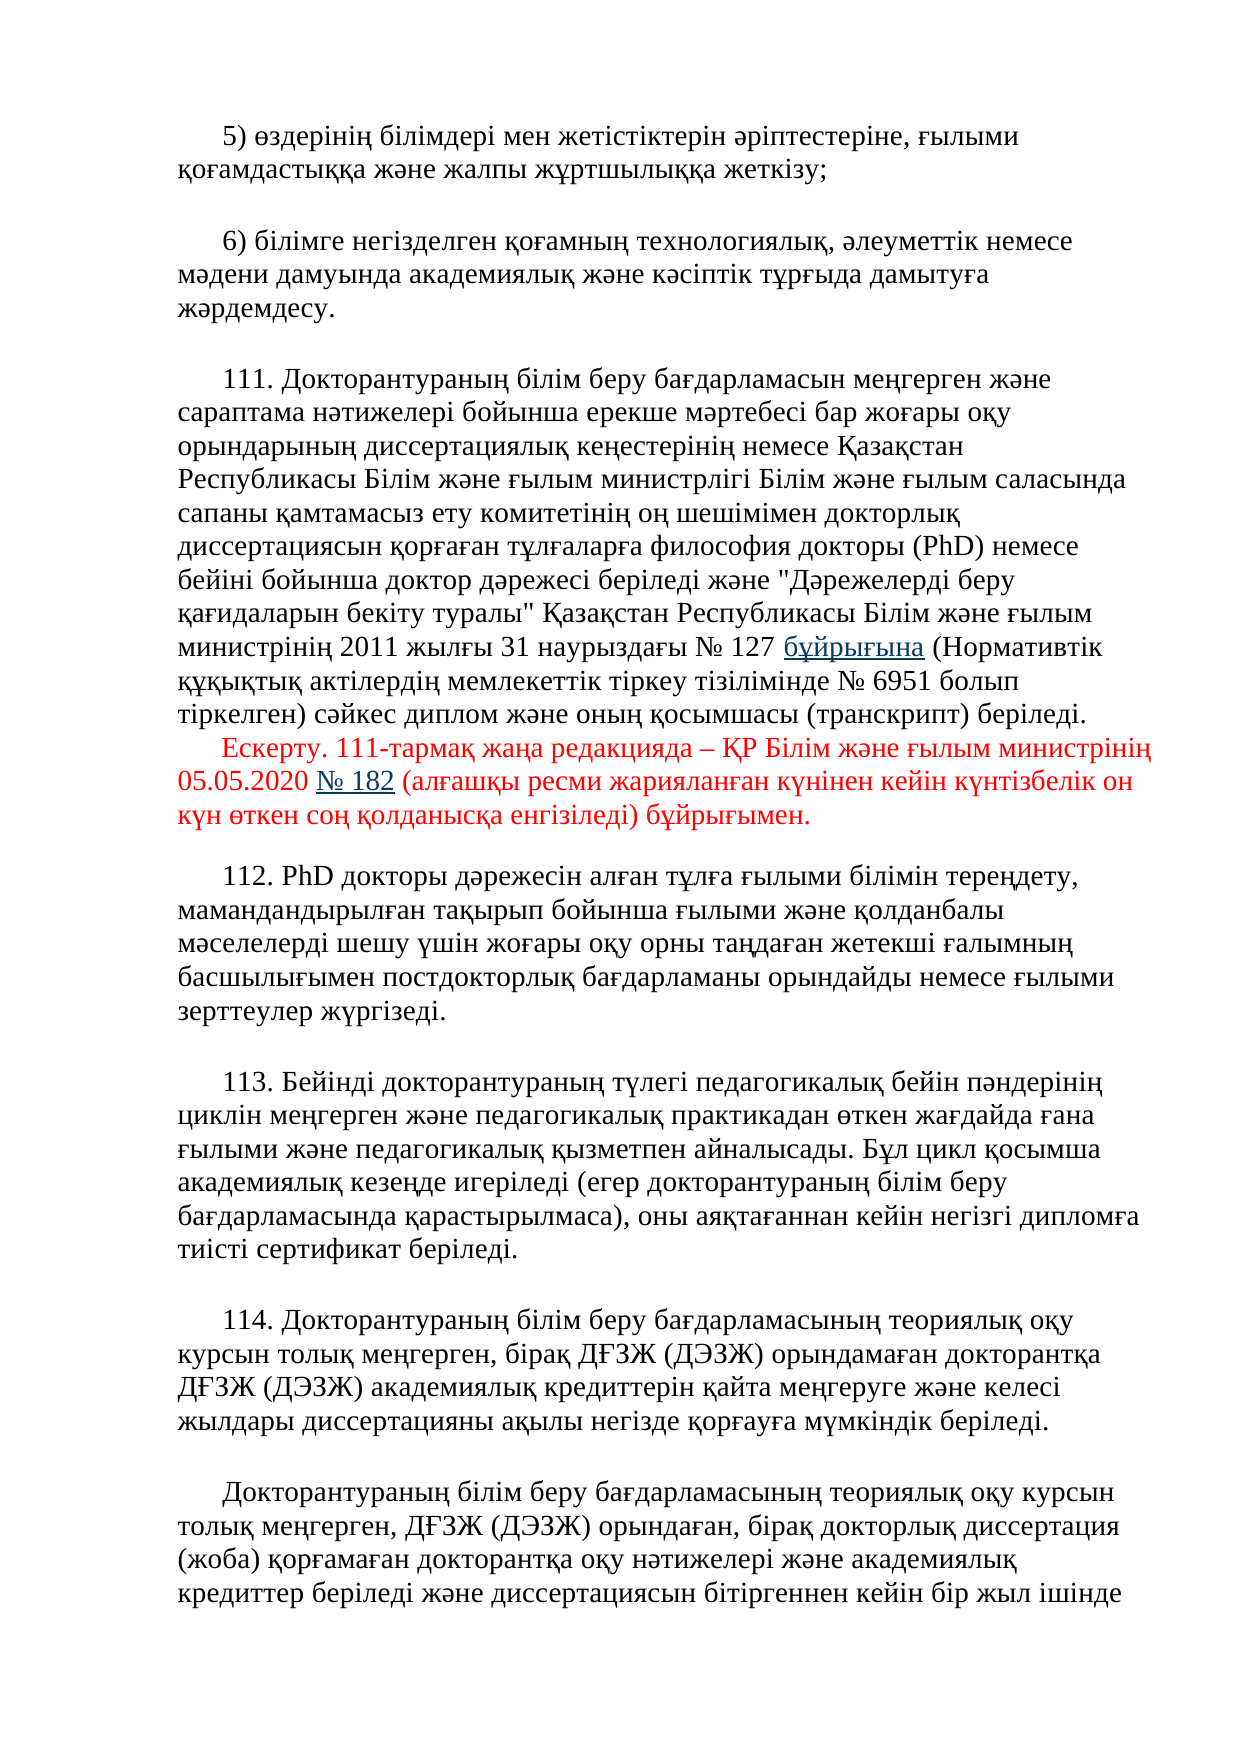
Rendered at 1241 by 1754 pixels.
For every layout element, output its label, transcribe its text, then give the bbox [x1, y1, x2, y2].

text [177, 1474, 1152, 1608]
text 111. Докторантураның білім беру бағдарламасын меңгерген және сараптама нәтижелері бойынша ерекше мәртебесі бар жоғары оқу орындарының диссертациялық кеңестерінің немесе Қазақстан Республикасы Білім және ғылым министрлігі Білім және ғылым саласында сапаны қамтамасыз ету комитетінің оң шешімімен докторлық диссертациясын қорғаған тұлғаларға философия докторы (PhD) немесе бейіні бойынша доктор дәрежесі беріледі және "Дәрежелерді беру қағидаларын бекіту туралы" Қазақстан Республикасы Білім және ғылым министрінің 2011 жылғы 31 наурыздағы № 127 бұйрығына (Нормативтік құқықтық актілердің мемлекеттік тіркеу тізілімінде № 6951 болып тіркелген) сәйкес диплом және оның қосымшасы (транскрипт) беріледі. [177, 361, 1152, 730]
text 6) білімге негізделген қоғамның технологиялық, әлеуметтік немесе мәдени дамуында академиялық және кәсіптік тұрғыда дамытуға жәрдемдесу. [177, 223, 1152, 323]
text 113. Бейінді докторантураның түлегі педагогикалық бейін пәндерінің циклін меңгерген және педагогикалық практикадан өткен жағдайда ғана ғылыми және педагогикалық қызметпен айналысады. Бұл цикл қосымша академиялық кезеңде игеріледі (егер докторантураның білім беру бағдарламасында қарастырылмаса), оны аяқтағаннан кейін негізгі дипломға тиісті сертификат беріледі. [177, 1064, 1152, 1265]
text 5) өздерінің білімдері мен жетістіктерін әріптестеріне, ғылыми қоғамдастыққа және жалпы жұртшылыққа жеткізу; [177, 118, 1152, 185]
text Ескерту. 111-тармақ жаңа редакцияда – ҚР Білім және ғылым министрінің 05.05.2020 № 182 (алғашқы ресми жарияланған күнінен кейін күнтізбелік он күн өткен соң қолданысқа енгізіледі) бұйрығымен. [177, 730, 1152, 858]
text 114. Докторантураның білім беру бағдарламасының теориялық оқу курсын толық меңгерген, бірақ ДҒЗЖ (ДЭЗЖ) орындамаған докторантқа ДҒЗЖ (ДЭЗЖ) академиялық кредиттерін қайта меңгеруге және келесі жылдары диссертацияны ақылы негізде қорғауға мүмкіндік беріледі. [177, 1302, 1152, 1437]
text 112. PhD докторы дәрежесін алған тұлға ғылыми білімін тереңдету, мамандандырылған тақырып бойынша ғылыми және қолданбалы мәселелерді шешу үшін жоғары оқу орны таңдаған жетекші ғалымның басшылығымен постдокторлық бағдарламаны орындайды немесе ғылыми зерттеулер жүргізеді. [177, 858, 1152, 1026]
